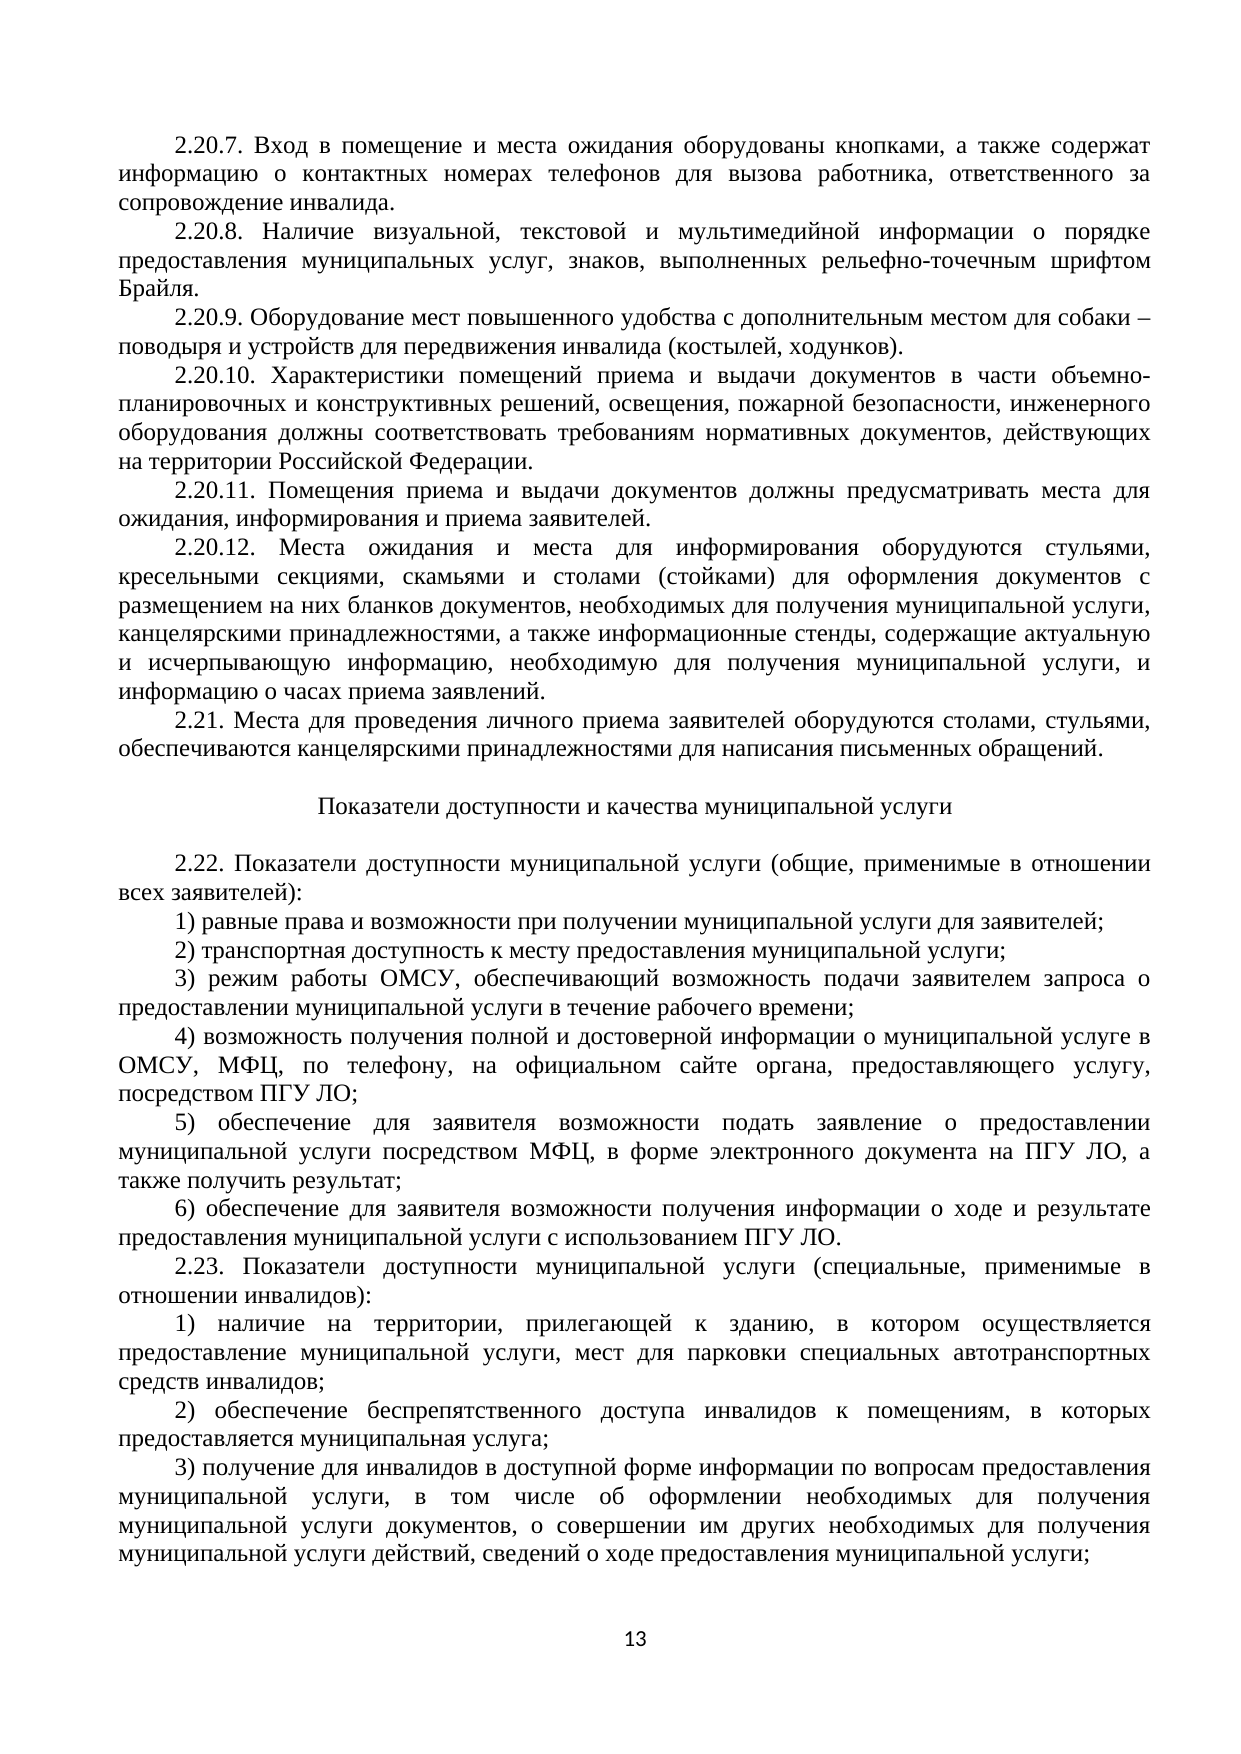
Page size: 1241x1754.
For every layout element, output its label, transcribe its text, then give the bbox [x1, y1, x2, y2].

text 3) режим работы ОМСУ, обеспечивающий возможность подачи заявителем запроса о предоставлении муниципальной услуги в течение рабочего времени; [118, 963, 1152, 1021]
text 1) наличие на территории, прилегающей к зданию, в котором осуществляется предоставление муниципальной услуги, мест для парковки специальных автотранспортных средств инвалидов; [118, 1308, 1152, 1395]
text 2.20.10. Характеристики помещений приема и выдачи документов в части объемно-планировочных и конструктивных решений, освещения, пожарной безопасности, инженерного оборудования должны соответствовать требованиям нормативных документов, действующих на территории Российской Федерации. [118, 360, 1152, 475]
text 2.20.12. Места ожидания и места для информирования оборудуются стульями, кресельными секциями, скамьями и столами (стойками) для оформления документов с размещением на них бланков документов, необходимых для получения муниципальной услуги, канцелярскими принадлежностями, а также информационные стенды, содержащие актуальную и исчерпывающую информацию, необходимую для получения муниципальной услуги, и информацию о часах приема заявлений. [118, 532, 1152, 705]
text 2) обеспечение беспрепятственного доступа инвалидов к помещениям, в которых предоставляется муниципальная услуга; [118, 1395, 1152, 1452]
text 2.21. Места для проведения личного приема заявителей оборудуются столами, стульями, обеспечиваются канцелярскими принадлежностями для написания письменных обращений. [118, 705, 1152, 762]
text 2.23. Показатели доступности муниципальной услуги (специальные, применимые в отношении инвалидов): [118, 1251, 1152, 1308]
text 2.22. Показатели доступности муниципальной услуги (общие, применимые в отношении всех заявителей): [118, 848, 1152, 906]
text 4) возможность получения полной и достоверной информации о муниципальной услуге в ОМСУ, МФЦ, по телефону, на официальном сайте органа, предоставляющего услугу, посредством ПГУ ЛО; [118, 1021, 1152, 1107]
text 6) обеспечение для заявителя возможности получения информации о ходе и результате предоставления муниципальной услуги с использованием ПГУ ЛО. [118, 1193, 1152, 1251]
text 5) обеспечение для заявителя возможности подать заявление о предоставлении муниципальной услуги посредством МФЦ, в форме электронного документа на ПГУ ЛО, а также получить результат; [118, 1107, 1152, 1193]
text 2) транспортная доступность к месту предоставления муниципальной услуги; [118, 935, 1152, 963]
text 1) равные права и возможности при получении муниципальной услуги для заявителей; [118, 906, 1152, 935]
text Показатели доступности и качества муниципальной услуги [118, 791, 1152, 820]
text 3) получение для инвалидов в доступной форме информации по вопросам предоставления муниципальной услуги, в том числе об оформлении необходимых для получения муниципальной услуги документов, о совершении им других необходимых для получения муниципальной услуги действий, сведений о ходе предоставления муниципальной услуги; [118, 1452, 1152, 1567]
text 2.20.9. Оборудование мест повышенного удобства с дополнительным местом для собаки – поводыря и устройств для передвижения инвалида (костылей, ходунков). [118, 302, 1152, 360]
text 2.20.8. Наличие визуальной, текстовой и мультимедийной информации о порядке предоставления муниципальных услуг, знаков, выполненных рельефно-точечным шрифтом Брайля. [118, 216, 1152, 302]
text 2.20.11. Помещения приема и выдачи документов должны предусматривать места для ожидания, информирования и приема заявителей. [118, 475, 1152, 532]
text 2.20.7. Вход в помещение и места ожидания оборудованы кнопками, а также содержат информацию о контактных номерах телефонов для вызова работника, ответственного за сопровождение инвалида. [118, 130, 1152, 216]
